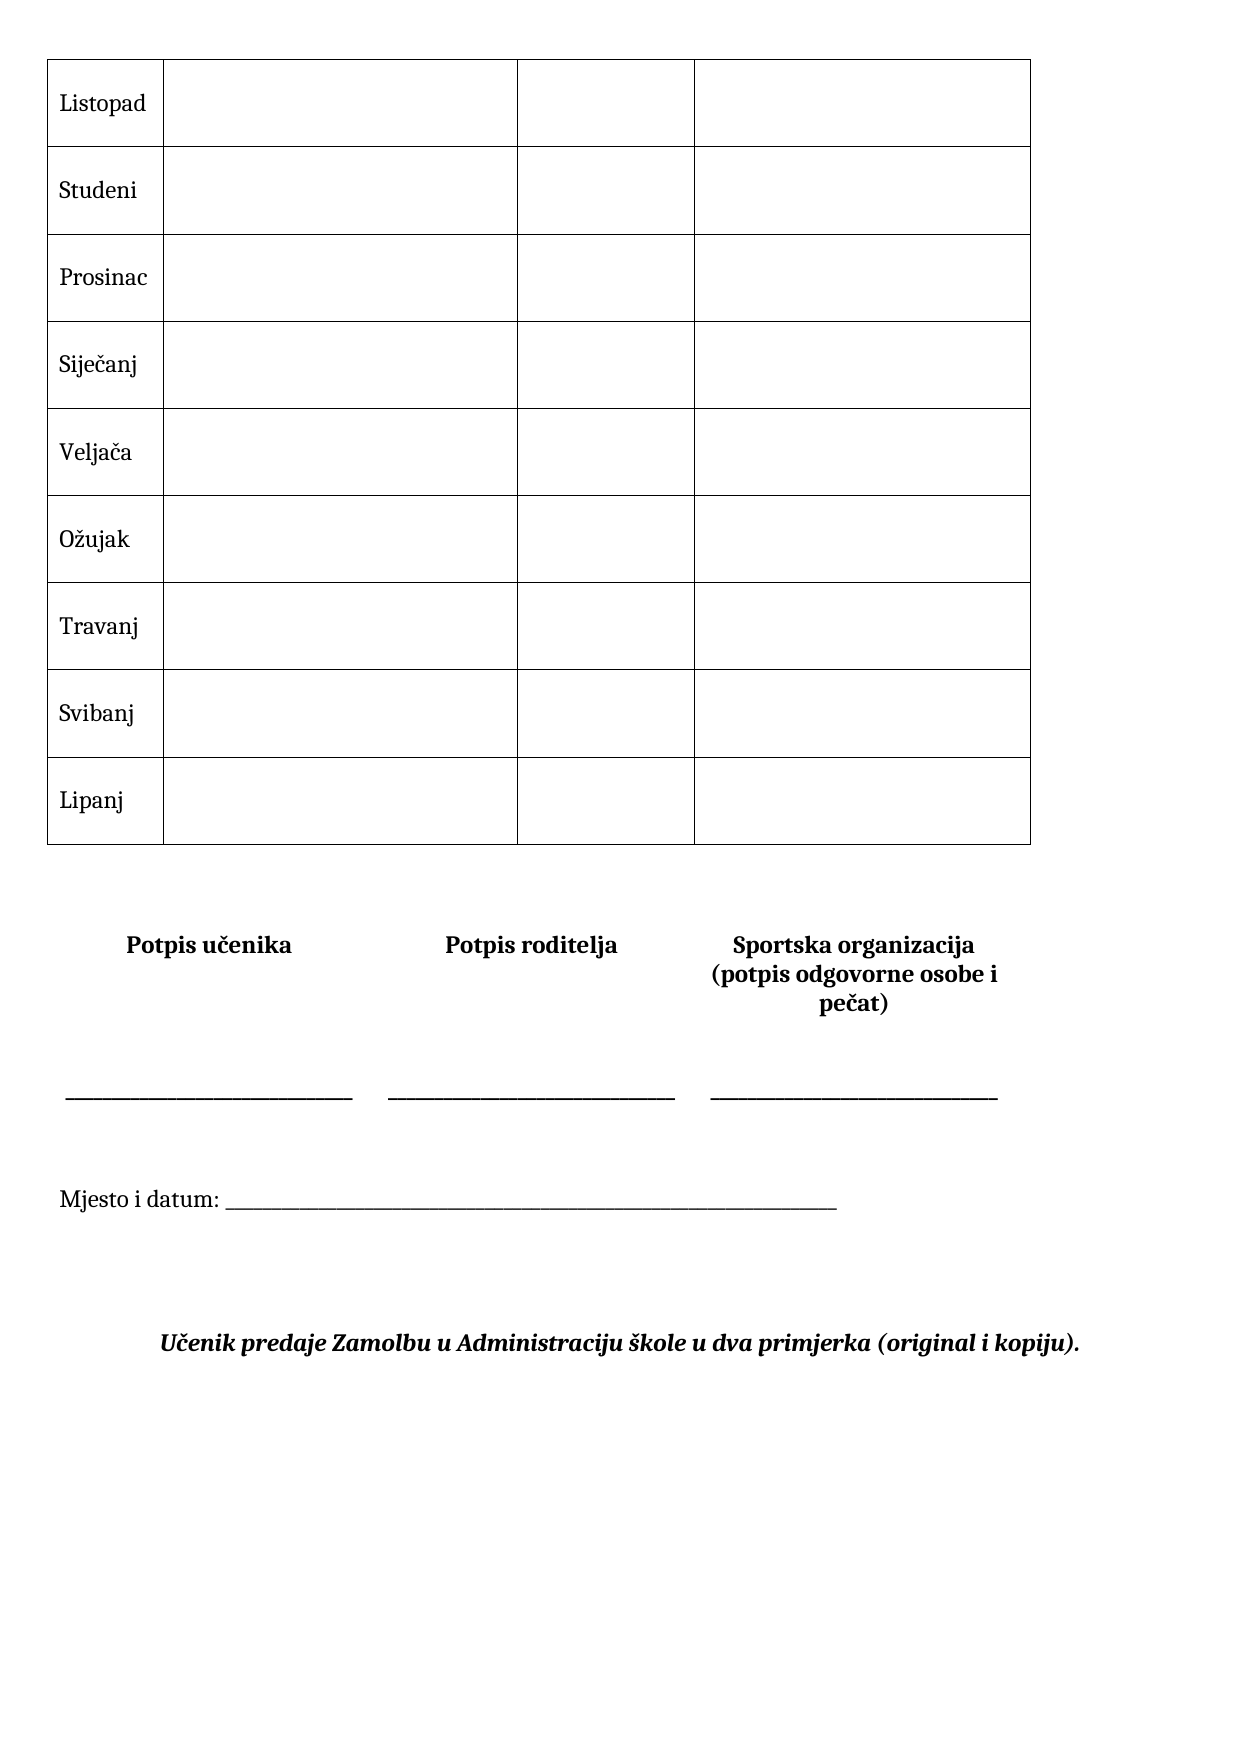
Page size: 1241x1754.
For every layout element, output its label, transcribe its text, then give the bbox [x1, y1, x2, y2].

table_cell [695, 147, 1030, 233]
table_cell [518, 60, 694, 146]
table_cell [695, 670, 1030, 757]
table_cell [164, 60, 517, 146]
table_cell Lipanj [48, 758, 163, 844]
table_cell [518, 496, 694, 582]
table_cell Prosinac [48, 235, 163, 321]
table_cell [695, 583, 1030, 669]
table_cell [164, 322, 517, 408]
table_cell [518, 235, 694, 321]
table_cell [164, 409, 517, 495]
table_cell Veljača [48, 409, 163, 495]
table_cell Listopad [48, 60, 163, 146]
table_cell [164, 758, 517, 844]
table_cell Studeni [48, 147, 163, 233]
table_header Sportska organizacija (potpis odgovorne osobe i pečat) _______________________________ [693, 931, 1015, 1132]
table_cell Ožujak [48, 496, 163, 582]
table_cell [518, 670, 694, 757]
table_cell [164, 147, 517, 233]
table_cell [164, 235, 517, 321]
table_cell [164, 670, 517, 757]
table_cell [518, 147, 694, 233]
table_header Potpis učenika _______________________________ [48, 931, 370, 1132]
table_cell [518, 758, 694, 844]
table_cell [695, 758, 1030, 844]
table_cell Travanj [48, 583, 163, 669]
table_header Potpis roditelja _______________________________ [370, 931, 693, 1132]
table_cell [518, 322, 694, 408]
table_cell [164, 496, 517, 582]
table_cell [695, 496, 1030, 582]
text Učenik predaje Zamolbu u Administraciju škole u dva primjerka (original i kopiju). [59, 1329, 1181, 1358]
text Mjesto i datum: __________________________________________________________________ [59, 1185, 1181, 1214]
table_cell [695, 322, 1030, 408]
table_cell [695, 60, 1030, 146]
table_cell [695, 409, 1030, 495]
table_cell [518, 409, 694, 495]
table_cell Svibanj [48, 670, 163, 757]
table_cell [164, 583, 517, 669]
table_cell [695, 235, 1030, 321]
table_cell [518, 583, 694, 669]
table_cell Siječanj [48, 322, 163, 408]
